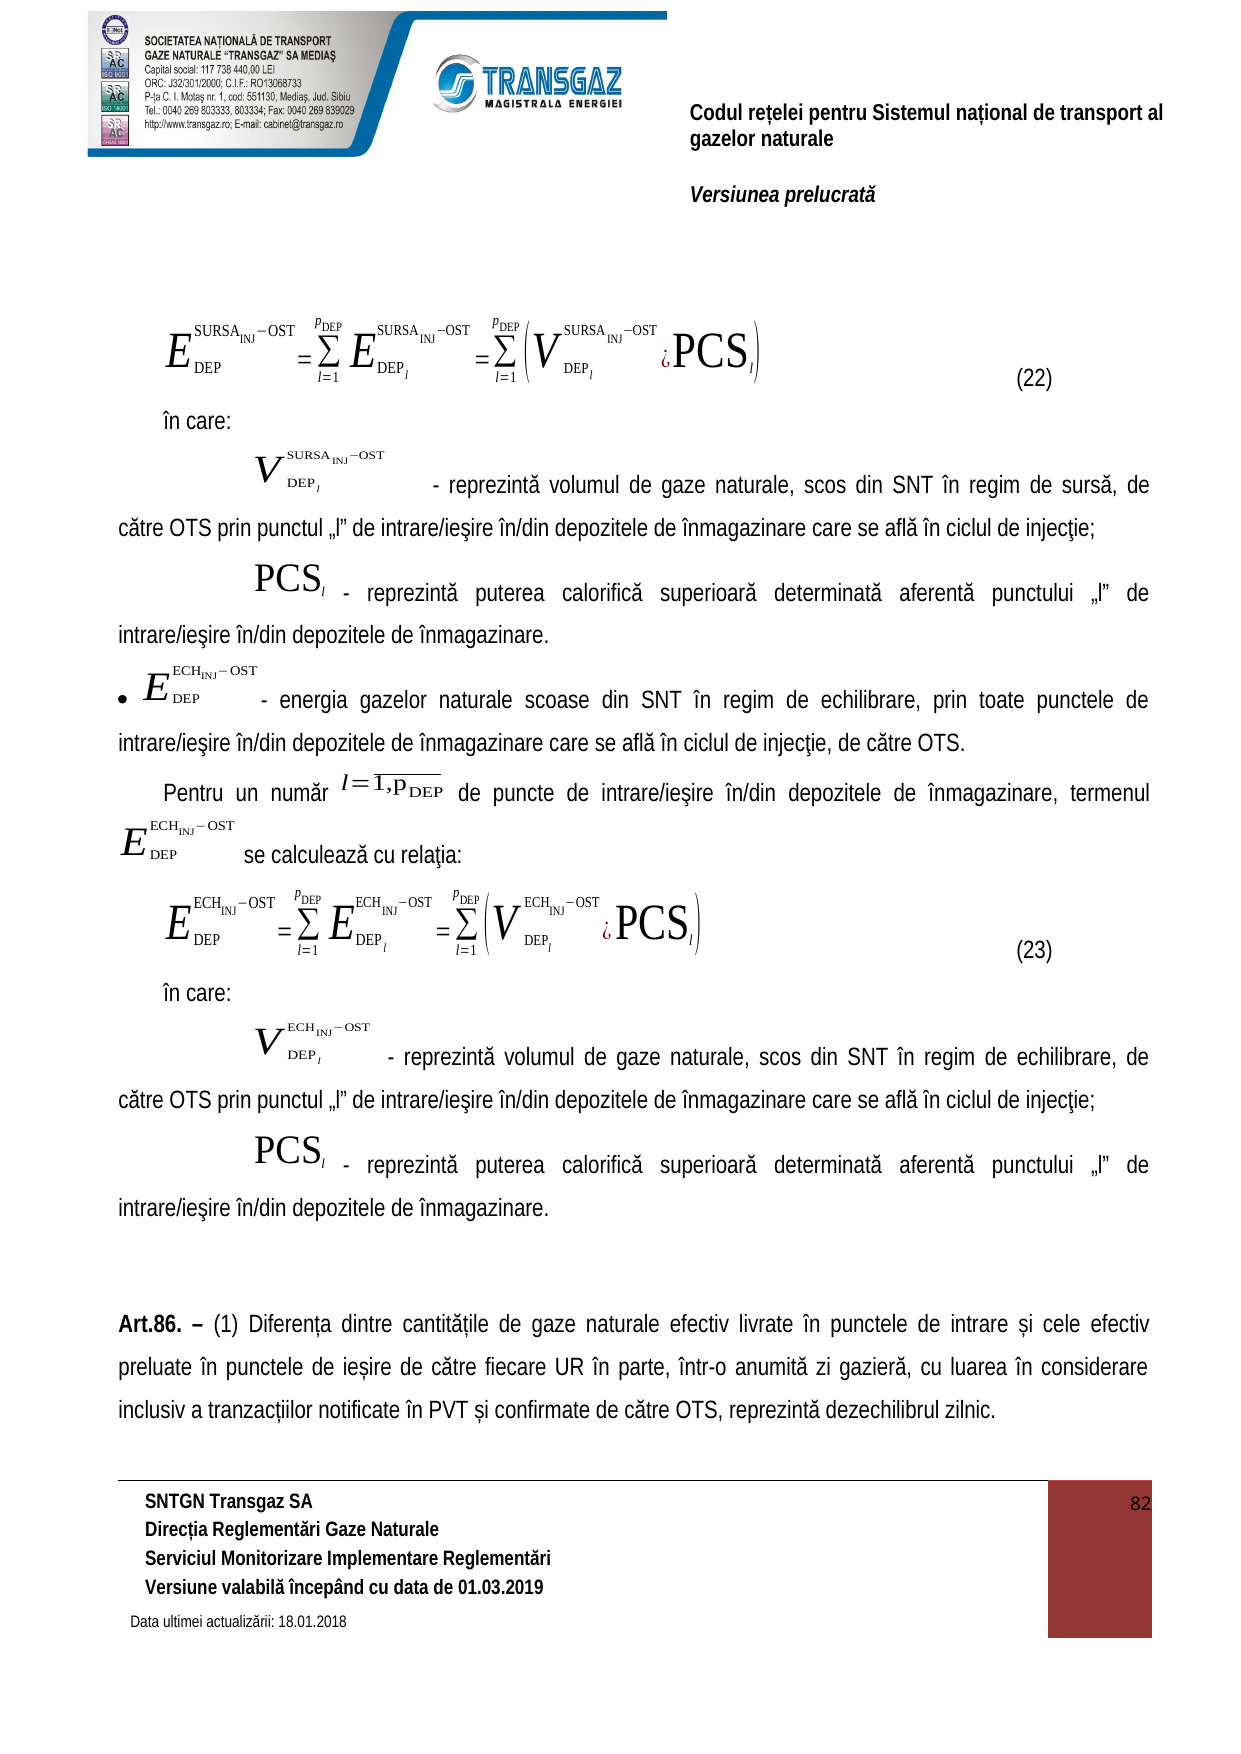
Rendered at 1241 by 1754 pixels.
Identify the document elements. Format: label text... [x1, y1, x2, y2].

text (23) [118, 883, 1152, 964]
text - reprezintă volumul de gaze naturale, scos din SNT în regim de echilibrare, de către OTS prin punctul „l” de intrare/ieşire în/din depozitele de înmagazinare care se află în ciclul de injecţie; [118, 1021, 1152, 1114]
picture [87, 11, 668, 157]
text - energia gazelor naturale scoase din SNT în regim de echilibrare, prin toate punctele de intrare/ieşire în/din depozitele de înmagazinare care se află în ciclul de injecţie, de către OTS. [118, 663, 1152, 757]
text - reprezintă volumul de gaze naturale, scos din SNT în regim de sursă, de către OTS prin punctul „l” de intrare/ieşire în/din depozitele de înmagazinare care se află în ciclul de injecţie; [118, 449, 1152, 542]
text - reprezintă puterea calorifică superioară determinată aferentă punctului „l” de intrare/ieşire în/din depozitele de înmagazinare. [118, 1128, 1152, 1221]
text Pentru un număr de puncte de intrare/ieşire în/din depozitele de înmagazinare, termenul se calculează cu relaţia: [118, 771, 1152, 869]
text în care: [118, 978, 1152, 1007]
text (22) [118, 311, 1152, 391]
text Art.86. – (1) Diferența dintre cantitățile de gaze naturale efectiv livrate în punctele de intrare și cele efectiv preluate în punctele de ieșire de către fiecare UR în parte, într-o anumită zi gazieră, cu luarea în considerare inclusiv a tranzacțiilor notificate în PVT și confirmate de către OTS, reprezintă dezechilibrul zilnic. [118, 1309, 1152, 1424]
text în care: [118, 406, 1152, 434]
text - reprezintă puterea calorifică superioară determinată aferentă punctului „l” de intrare/ieşire în/din depozitele de înmagazinare. [118, 556, 1152, 649]
